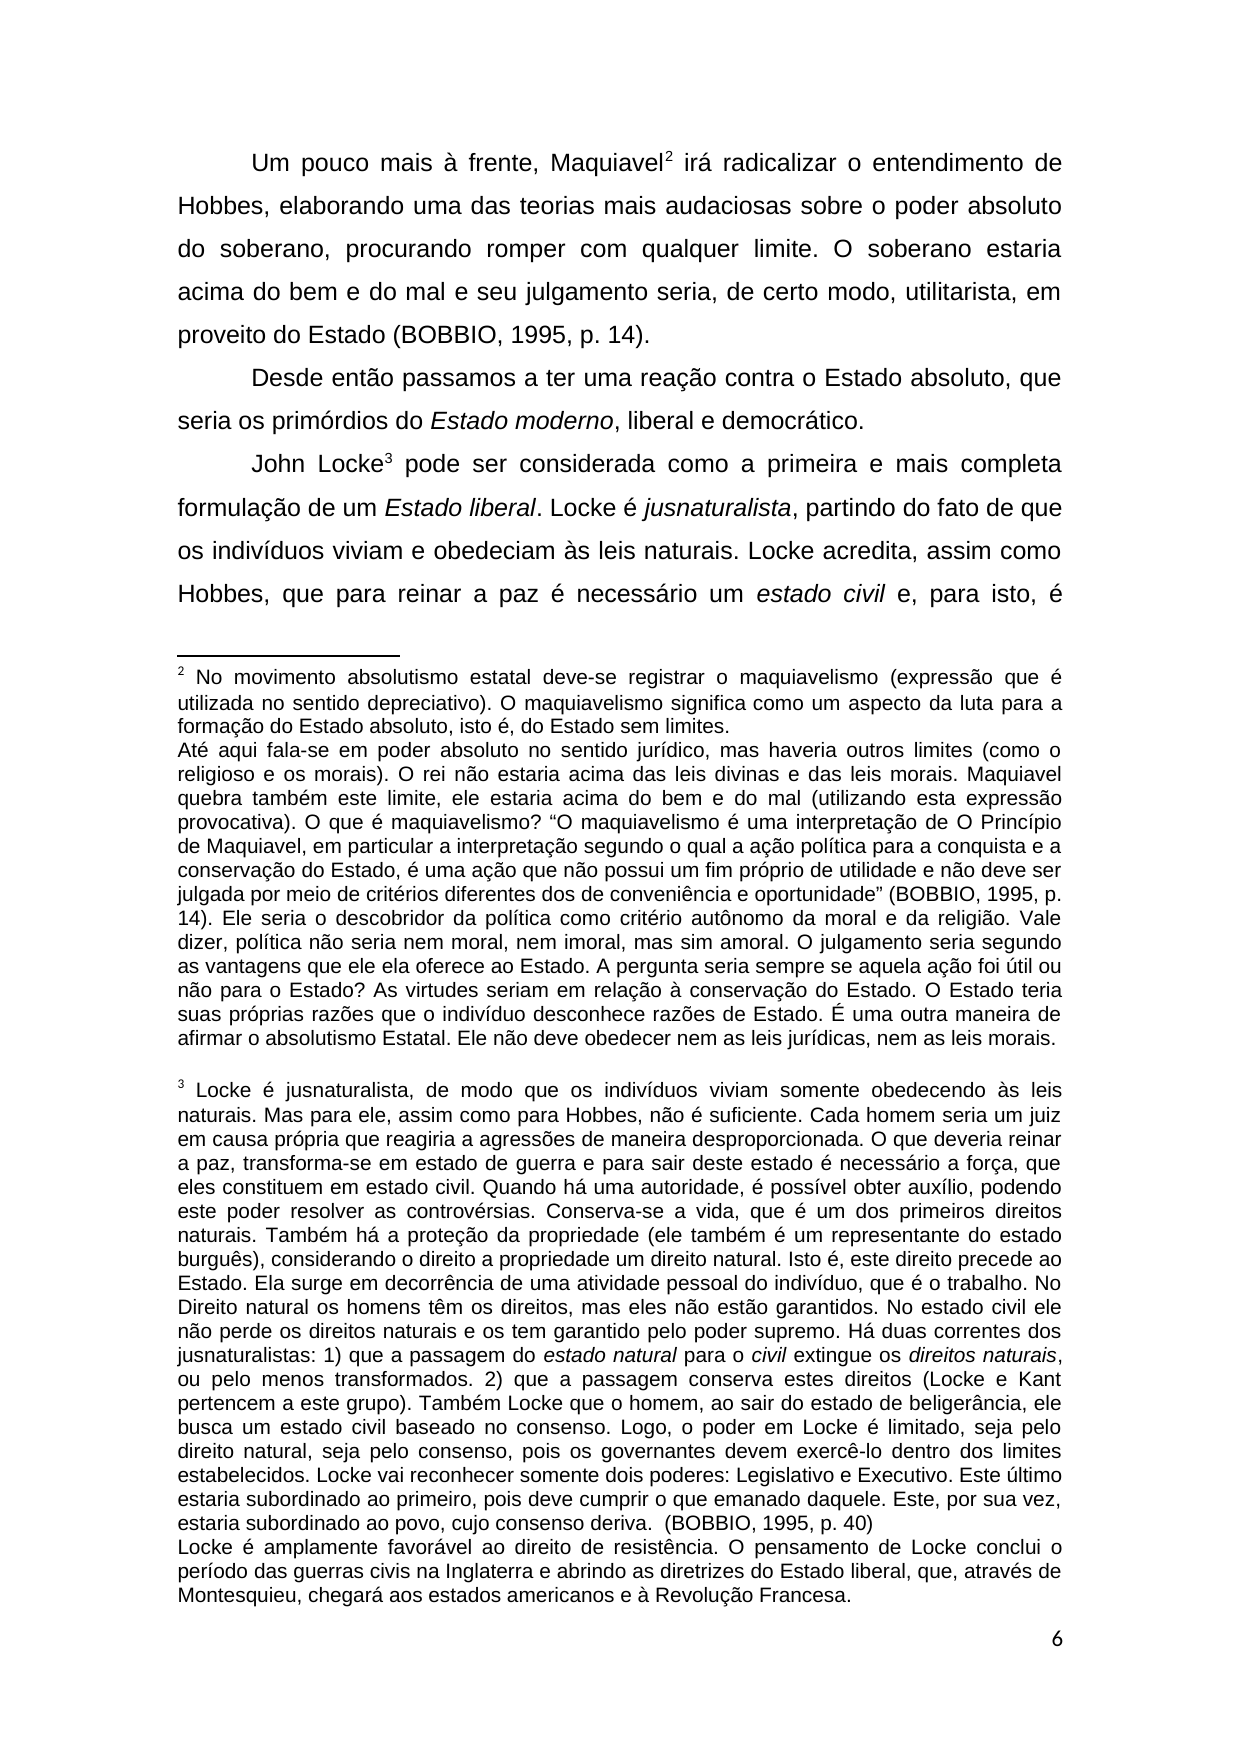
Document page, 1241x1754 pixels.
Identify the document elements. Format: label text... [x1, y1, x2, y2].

text Um pouco mais à frente, Maquiavel irá radicalizar o entendimento de Hobbes, elaborando uma das teorias mais audaciosas sobre o poder absoluto do soberano, procurando romper com qualquer limite. O soberano estaria acima do bem e do mal e seu julgamento seria, de certo modo, utilitarista, em proveito do Estado (BOBBIO, 1995, p. 14). [177, 148, 1063, 349]
text Desde então passamos a ter uma reação contra o Estado absoluto, que seria os primórdios do Estado moderno, liberal e democrático. [177, 363, 1063, 435]
text John Locke pode ser considerada como a primeira e mais completa formulação de um Estado liberal. Locke é jusnaturalista, partindo do fato de que os indivíduos viviam e obedeciam às leis naturais. Locke acredita, assim como Hobbes, que para reinar a paz é necessário um estado civil e, para isto, é preciso que se abre mão de parcela da liberdade, em nome da segurança. Vale dizer, no estado natural os homens têm os direitos, mas eles não estão garantidos, pois existe uma guerra de todos contra todos. Com um soberano, passando para o estado civil, é possível que seus Direitos sejam assegurados. Locke inova o pensamento hobbesiano, admitindo que mesmo no estado civil o homem não perde os direitos naturais mais elementares, pois estariam garantidos pelo poder supremo (vida, propriedade...). [177, 449, 1063, 608]
